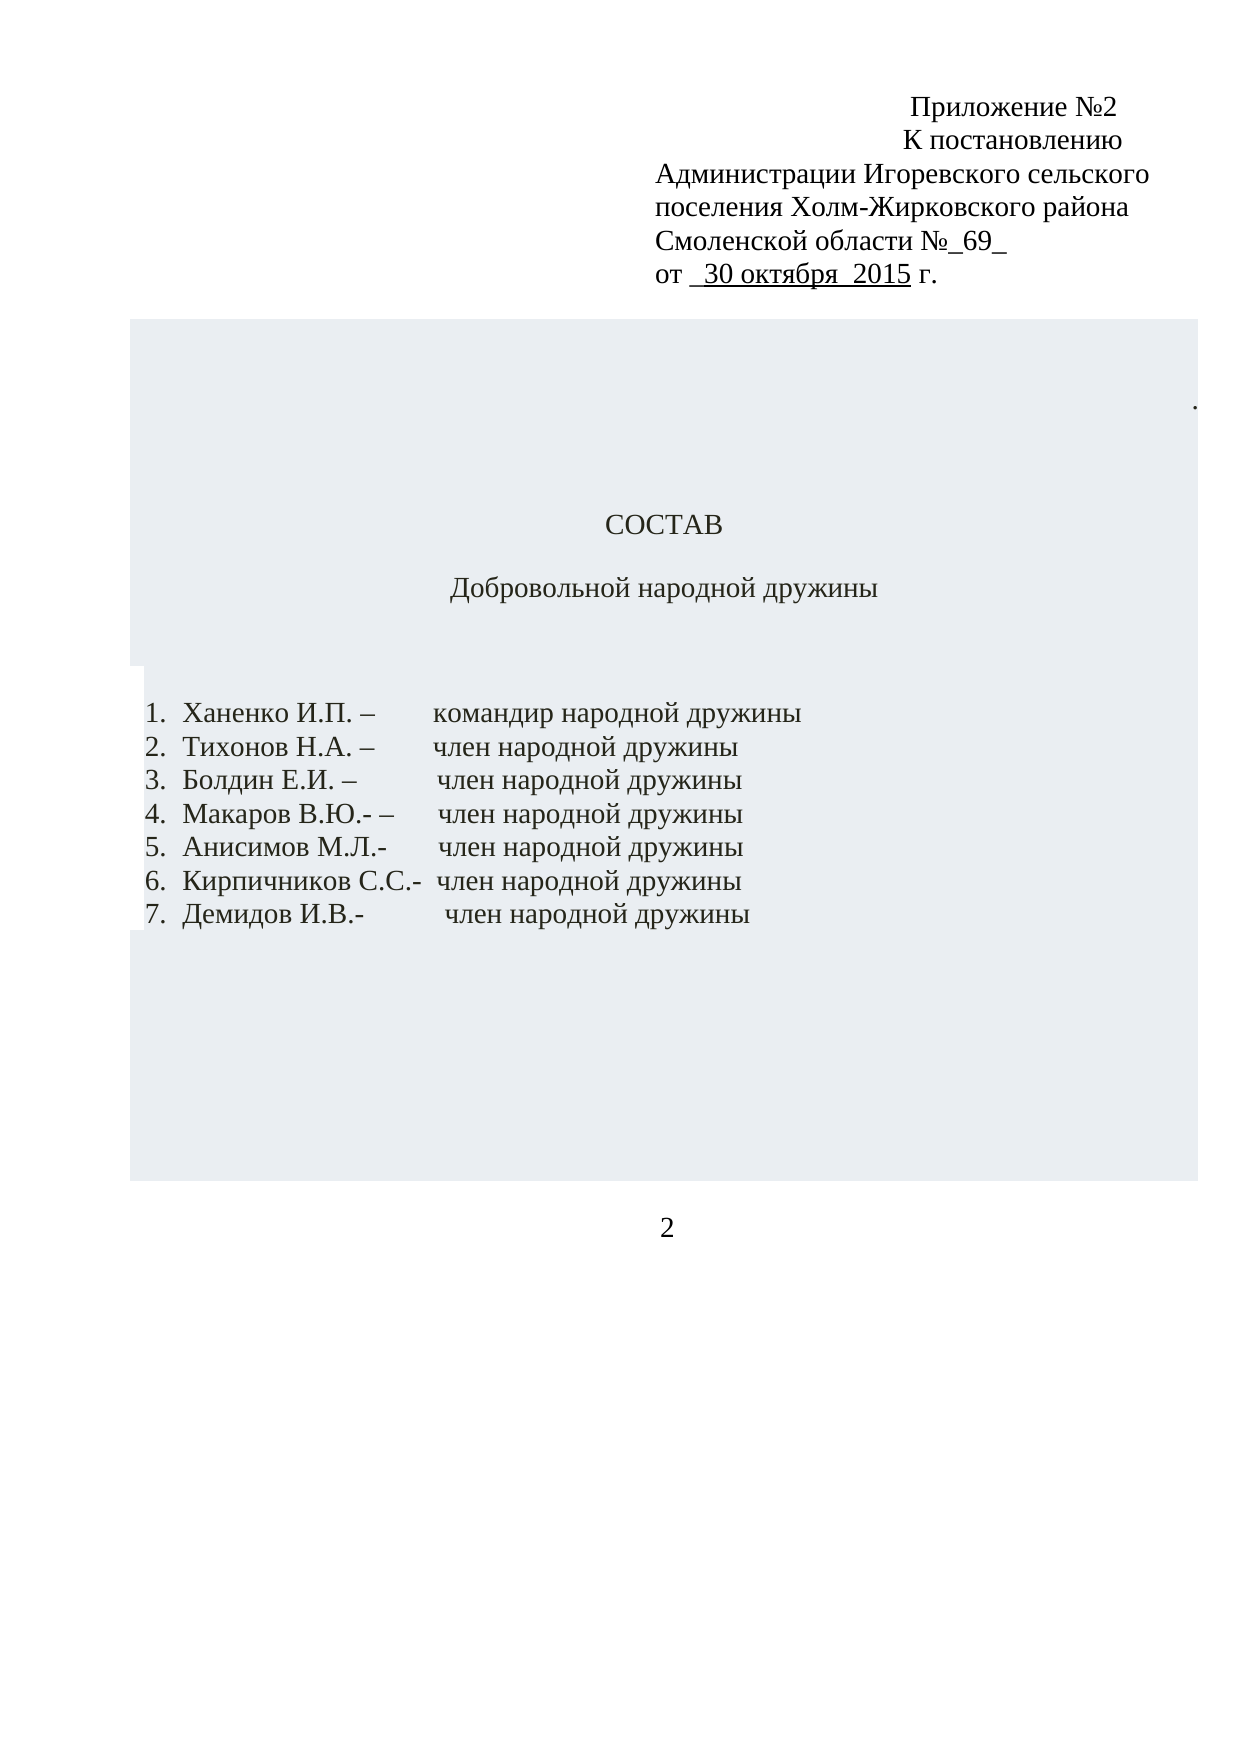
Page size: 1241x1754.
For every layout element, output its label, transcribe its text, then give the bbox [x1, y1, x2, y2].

list Тихонов Н.А. – член народной дружины [144, 729, 1198, 762]
text . [130, 382, 1198, 415]
text от _30 октября_2015 г. [130, 256, 1198, 290]
list Макаров В.Ю.- – член народной дружины [144, 796, 1198, 829]
list Кирпичников С.С.- член народной дружины [144, 863, 1198, 897]
text СОСТАВ [130, 507, 1198, 541]
text поселения Холм-Жирковского района [130, 189, 1198, 223]
text Администрации Игоревского сельского [130, 156, 1198, 189]
list Болдин Е.И. – член народной дружины [144, 762, 1198, 796]
list Демидов И.В.- член народной дружины [144, 897, 1198, 930]
text Приложение №2 [130, 89, 1198, 122]
text 2 [130, 1210, 1197, 1244]
text Смоленской области №_69_ [130, 223, 1198, 256]
list Анисимов М.Л.- член народной дружины [144, 829, 1198, 863]
list Ханенко И.П. – командир народной дружины [144, 695, 1198, 729]
text К постановлению [130, 122, 1198, 156]
text Добровольной народной дружины [130, 570, 1198, 603]
